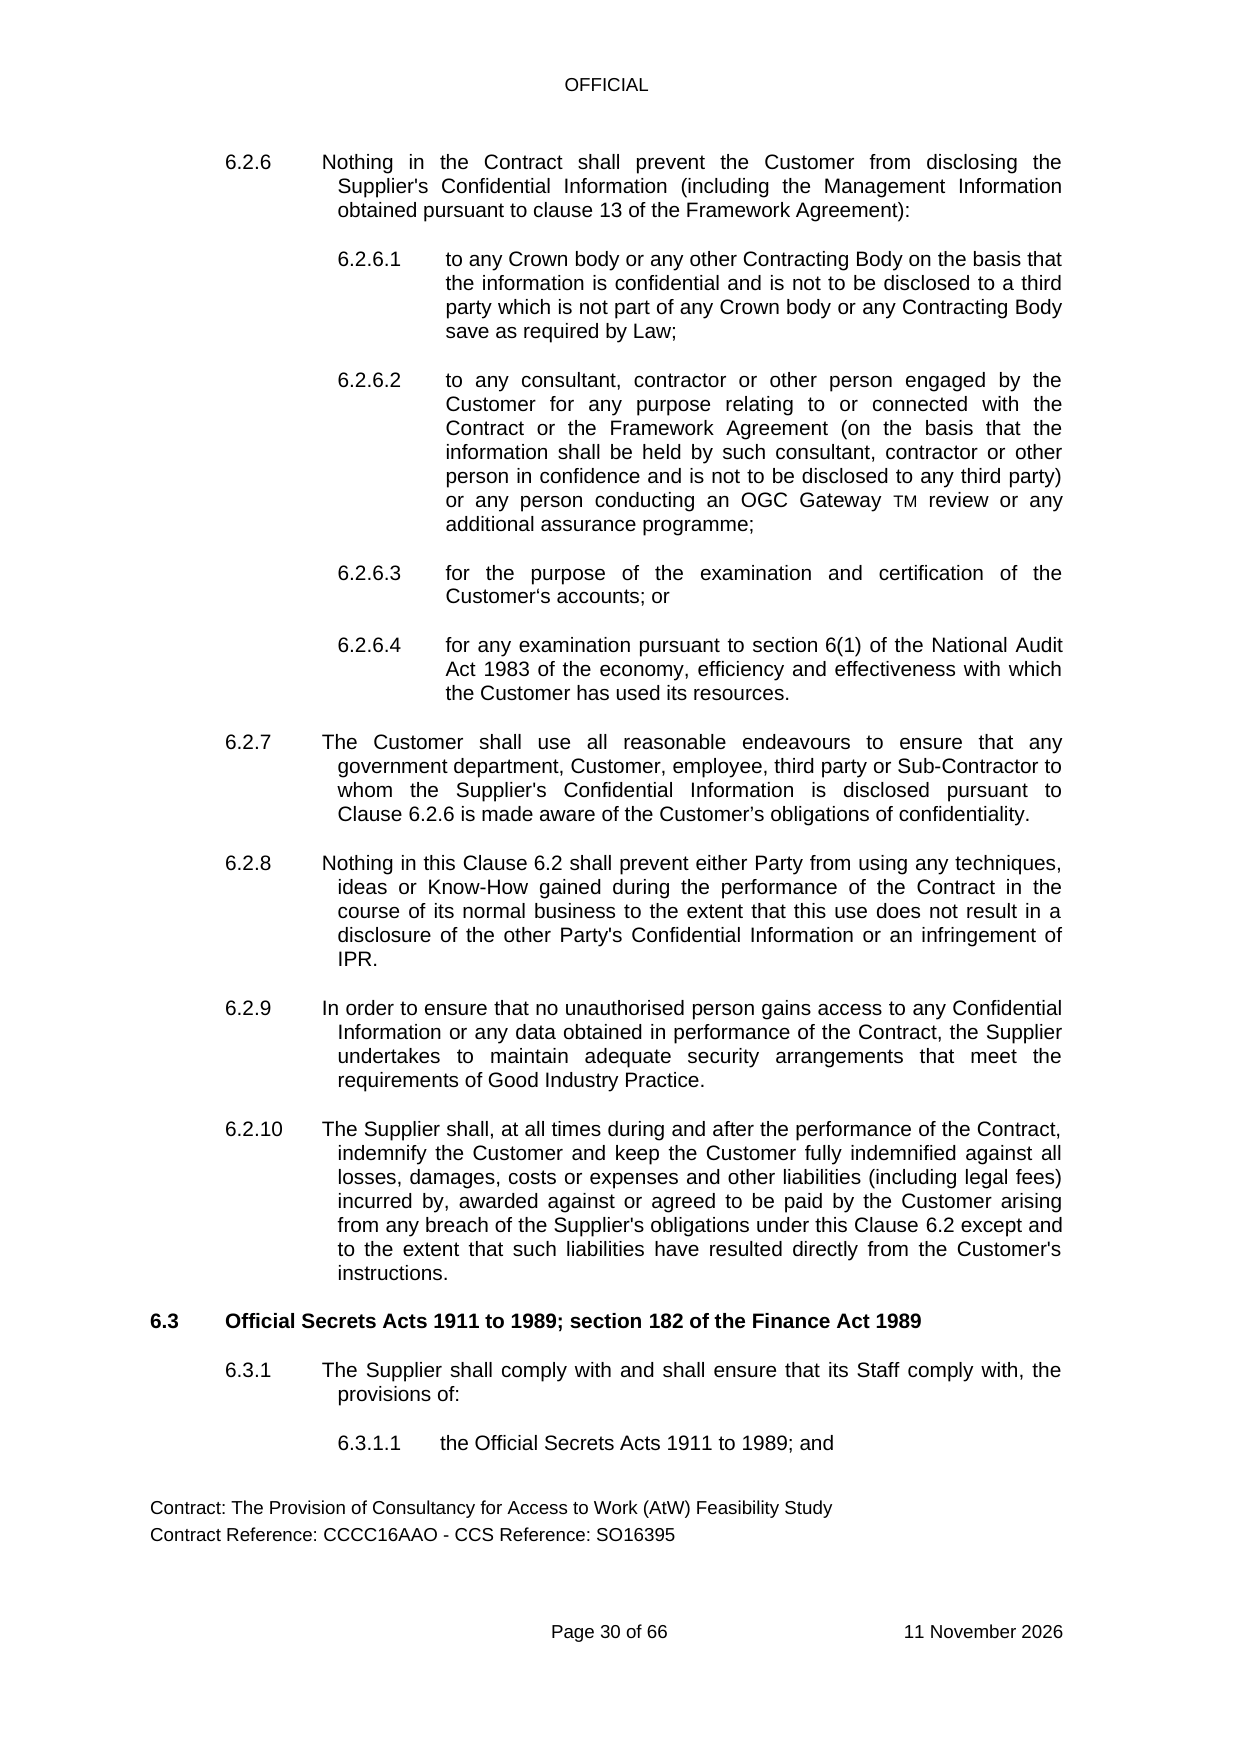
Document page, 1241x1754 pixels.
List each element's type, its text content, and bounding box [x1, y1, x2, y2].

subtitle for any examination pursuant to section 6(1) of the National Audit Act 1983 of the economy, efficiency and effectiveness with which the Customer has used its resources. [337, 633, 1063, 705]
subtitle Nothing in this Clause 6.2 shall prevent either Party from using any techniques, ideas or Know-How gained during the performance of the Contract in the course of its normal business to the extent that this use does not result in a disclosure of the other Party's Confidential Information or an infringement of IPR. [225, 851, 1063, 971]
subtitle Official Secrets Acts 1911 to 1989; section 182 of the Finance Act 1989 [150, 1309, 1063, 1333]
subtitle to any Crown body or any other Contracting Body on the basis that the information is confidential and is not to be disclosed to a third party which is not part of any Crown body or any Contracting Body save as required by Law; [337, 247, 1063, 343]
subtitle The Supplier shall, at all times during and after the performance of the Contract, indemnify the Customer and keep the Customer fully indemnified against all losses, damages, costs or expenses and other liabilities (including legal fees) incurred by, awarded against or agreed to be paid by the Customer arising from any breach of the Supplier's obligations under this Clause 6.2 except and to the extent that such liabilities have resulted directly from the Customer's instructions. [225, 1117, 1063, 1284]
subtitle for the purpose of the examination and certification of the Customer‘s accounts; or [337, 560, 1063, 608]
subtitle to any consultant, contractor or other person engaged by the Customer for any purpose relating to or connected with the Contract or the Framework Agreement (on the basis that the information shall be held by such consultant, contractor or other person in confidence and is not to be disclosed to any third party) or any person conducting an OGC Gateway TM review or any additional assurance programme; [337, 368, 1063, 535]
subtitle The Customer shall use all reasonable endeavours to ensure that any government department, Customer, employee, third party or Sub-Contractor to whom the Supplier's Confidential Information is disclosed pursuant to Clause 6.2.6 is made aware of the Customer’s obligations of confidentiality. [225, 730, 1063, 826]
subtitle the Official Secrets Acts 1911 to 1989; and [337, 1431, 1063, 1455]
subtitle The Supplier shall comply with and shall ensure that its Staff comply with, the provisions of: [225, 1358, 1063, 1406]
subtitle Nothing in the Contract shall prevent the Customer from disclosing the Supplier's Confidential Information (including the Management Information obtained pursuant to clause 13 of the Framework Agreement): [225, 150, 1063, 222]
subtitle In order to ensure that no unauthorised person gains access to any Confidential Information or any data obtained in performance of the Contract, the Supplier undertakes to maintain adequate security arrangements that meet the requirements of Good Industry Practice. [225, 996, 1063, 1092]
